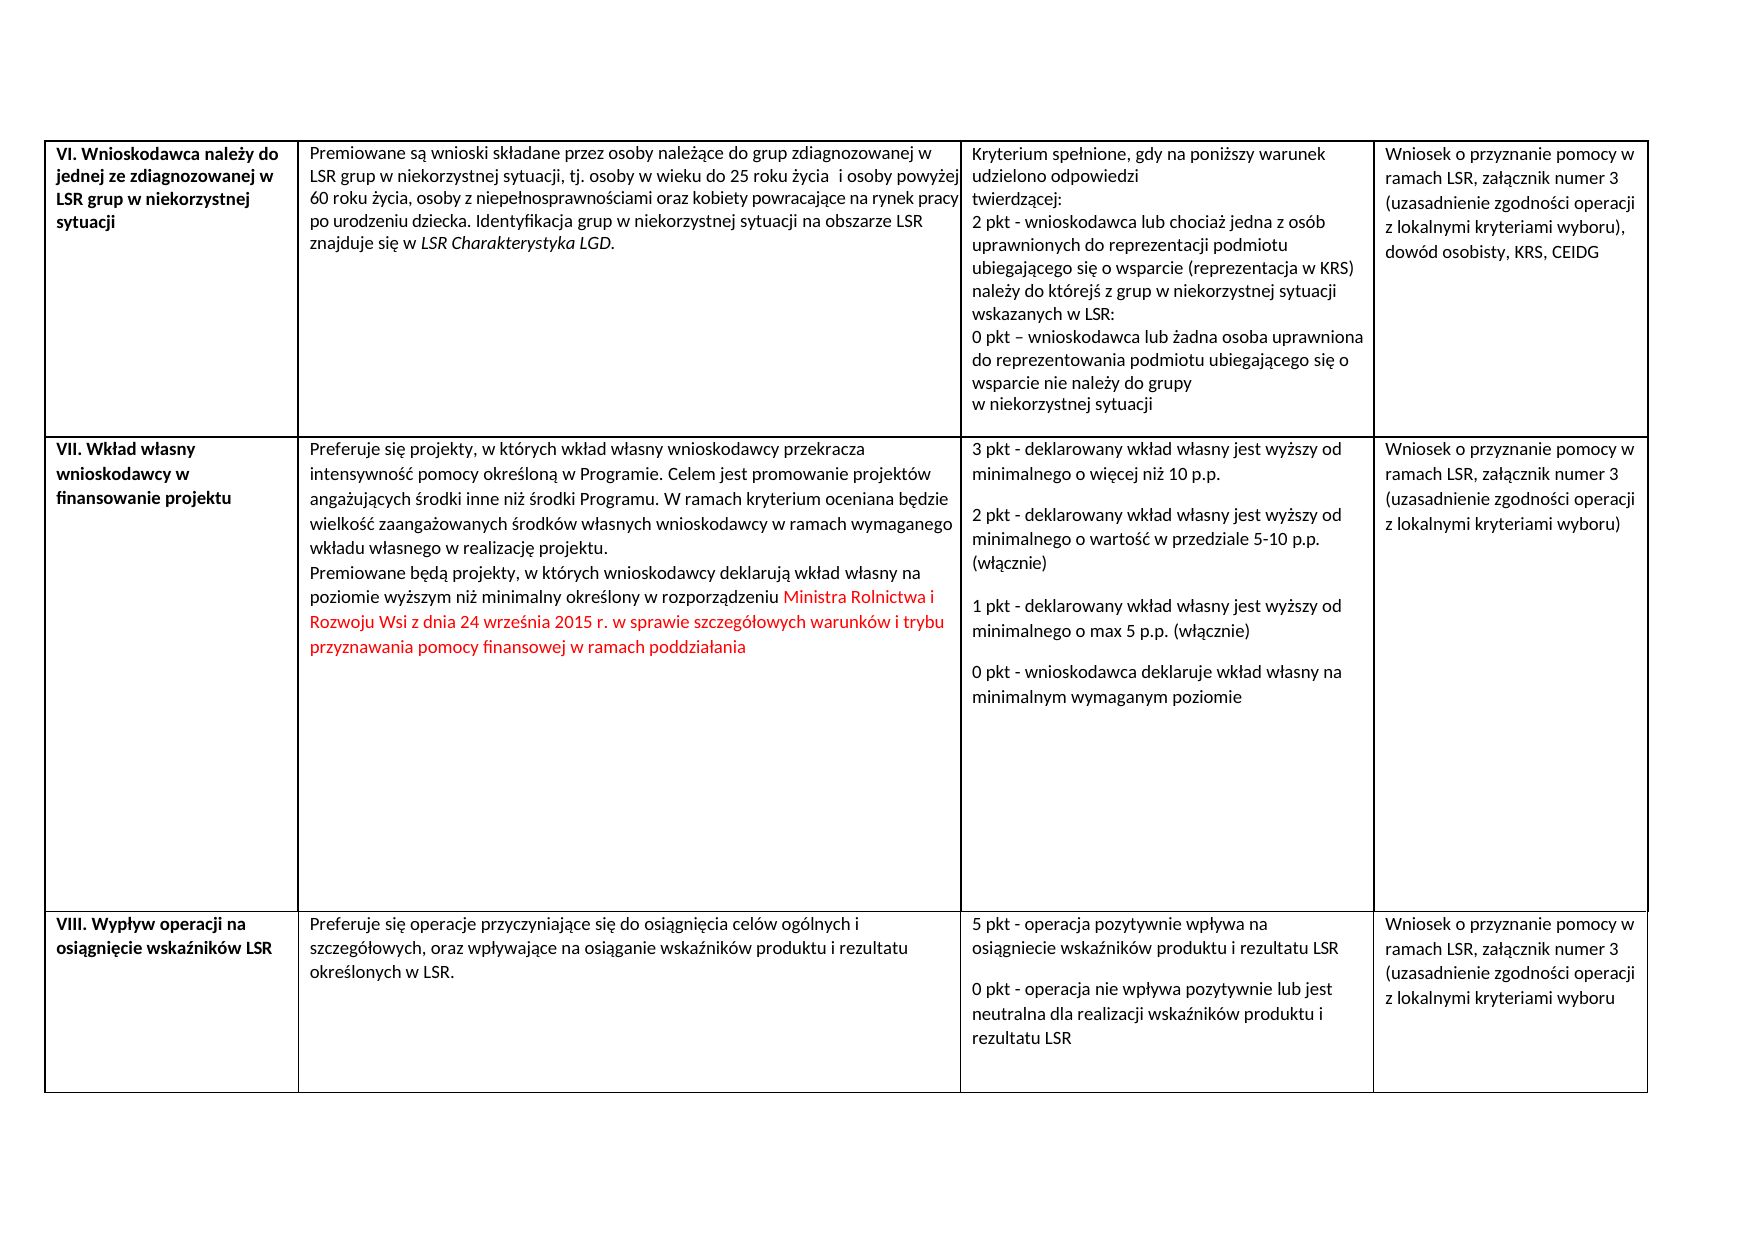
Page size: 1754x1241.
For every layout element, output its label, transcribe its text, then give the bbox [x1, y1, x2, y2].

table_cell Premiowane są wnioski składane przez osoby należące do grup zdiagnozowanej w LSR grup w niekorzystnej sytuacji, tj. osoby w wieku do 25 roku życia i osoby powyżej 60 roku życia, osoby z niepełnosprawnościami oraz kobiety powracające na rynek pracy po urodzeniu dziecka. Identyfikacja grup w niekorzystnej sytuacji na obszarze LSR znajduje się w LSR Charakterystyka LGD. [299, 142, 960, 436]
table_cell VI. Wnioskodawca należy do jednej ze zdiagnozowanej w LSR grup w niekorzystnej sytuacji [46, 142, 297, 436]
table_cell Preferuje się operacje przyczyniające się do osiągnięcia celów ogólnych i szczegółowych, oraz wpływające na osiąganie wskaźników produktu i rezultatu określonych w LSR. [299, 912, 960, 1092]
table_cell 5 pkt - operacja pozytywnie wpływa na osiągniecie wskaźników produktu i rezultatu LSR 0 pkt - operacja nie wpływa pozytywnie lub jest neutralna dla realizacji wskaźników produktu i rezultatu LSR [961, 912, 1373, 1092]
table_cell 3 pkt - deklarowany wkład własny jest wyższy od minimalnego o więcej niż 10 p.p. 2 pkt - deklarowany wkład własny jest wyższy od minimalnego o wartość w przedziale 5-10 p.p. (włącznie) 1 pkt - deklarowany wkład własny jest wyższy od minimalnego o max 5 p.p. (włącznie) 0 pkt - wnioskodawca deklaruje wkład własny na minimalnym wymaganym poziomie [962, 438, 1373, 911]
table_cell Kryterium spełnione, gdy na poniższy warunek udzielono odpowiedzi twierdzącej: 2 pkt - wnioskodawca lub chociaż jedna z osób uprawnionych do reprezentacji podmiotu ubiegającego się o wsparcie (reprezentacja w KRS) należy do którejś z grup w niekorzystnej sytuacji wskazanych w LSR: 0 pkt – wnioskodawca lub żadna osoba uprawniona do reprezentowania podmiotu ubiegającego się o wsparcie nie należy do grupy w niekorzystnej sytuacji [962, 142, 1373, 436]
table_cell VIII. Wypływ operacji na osiągnięcie wskaźników LSR [46, 912, 298, 1092]
table_cell Wniosek o przyznanie pomocy w ramach LSR, załącznik numer 3 (uzasadnienie zgodności operacji z lokalnymi kryteriami wyboru), dowód osobisty, KRS, CEIDG [1375, 142, 1647, 436]
table_cell VII. Wkład własny wnioskodawcy w finansowanie projektu [46, 438, 297, 911]
table_cell Wniosek o przyznanie pomocy w ramach LSR, załącznik numer 3 (uzasadnienie zgodności operacji z lokalnymi kryteriami wyboru [1374, 911, 1647, 1092]
table_cell Wniosek o przyznanie pomocy w ramach LSR, załącznik numer 3 (uzasadnienie zgodności operacji z lokalnymi kryteriami wyboru) [1375, 438, 1647, 911]
table_cell Preferuje się projekty, w których wkład własny wnioskodawcy przekracza intensywność pomocy określoną w Programie. Celem jest promowanie projektów angażujących środki inne niż środki Programu. W ramach kryterium oceniana będzie wielkość zaangażowanych środków własnych wnioskodawcy w ramach wymaganego wkładu własnego w realizację projektu. Premiowane będą projekty, w których wnioskodawcy deklarują wkład własny na poziomie wyższym niż minimalny określony w rozporządzeniu Ministra Rolnictwa i Rozwoju Wsi z dnia 24 września 2015 r. w sprawie szczegółowych warunków i trybu przyznawania pomocy finansowej w ramach poddziałania [299, 438, 960, 911]
